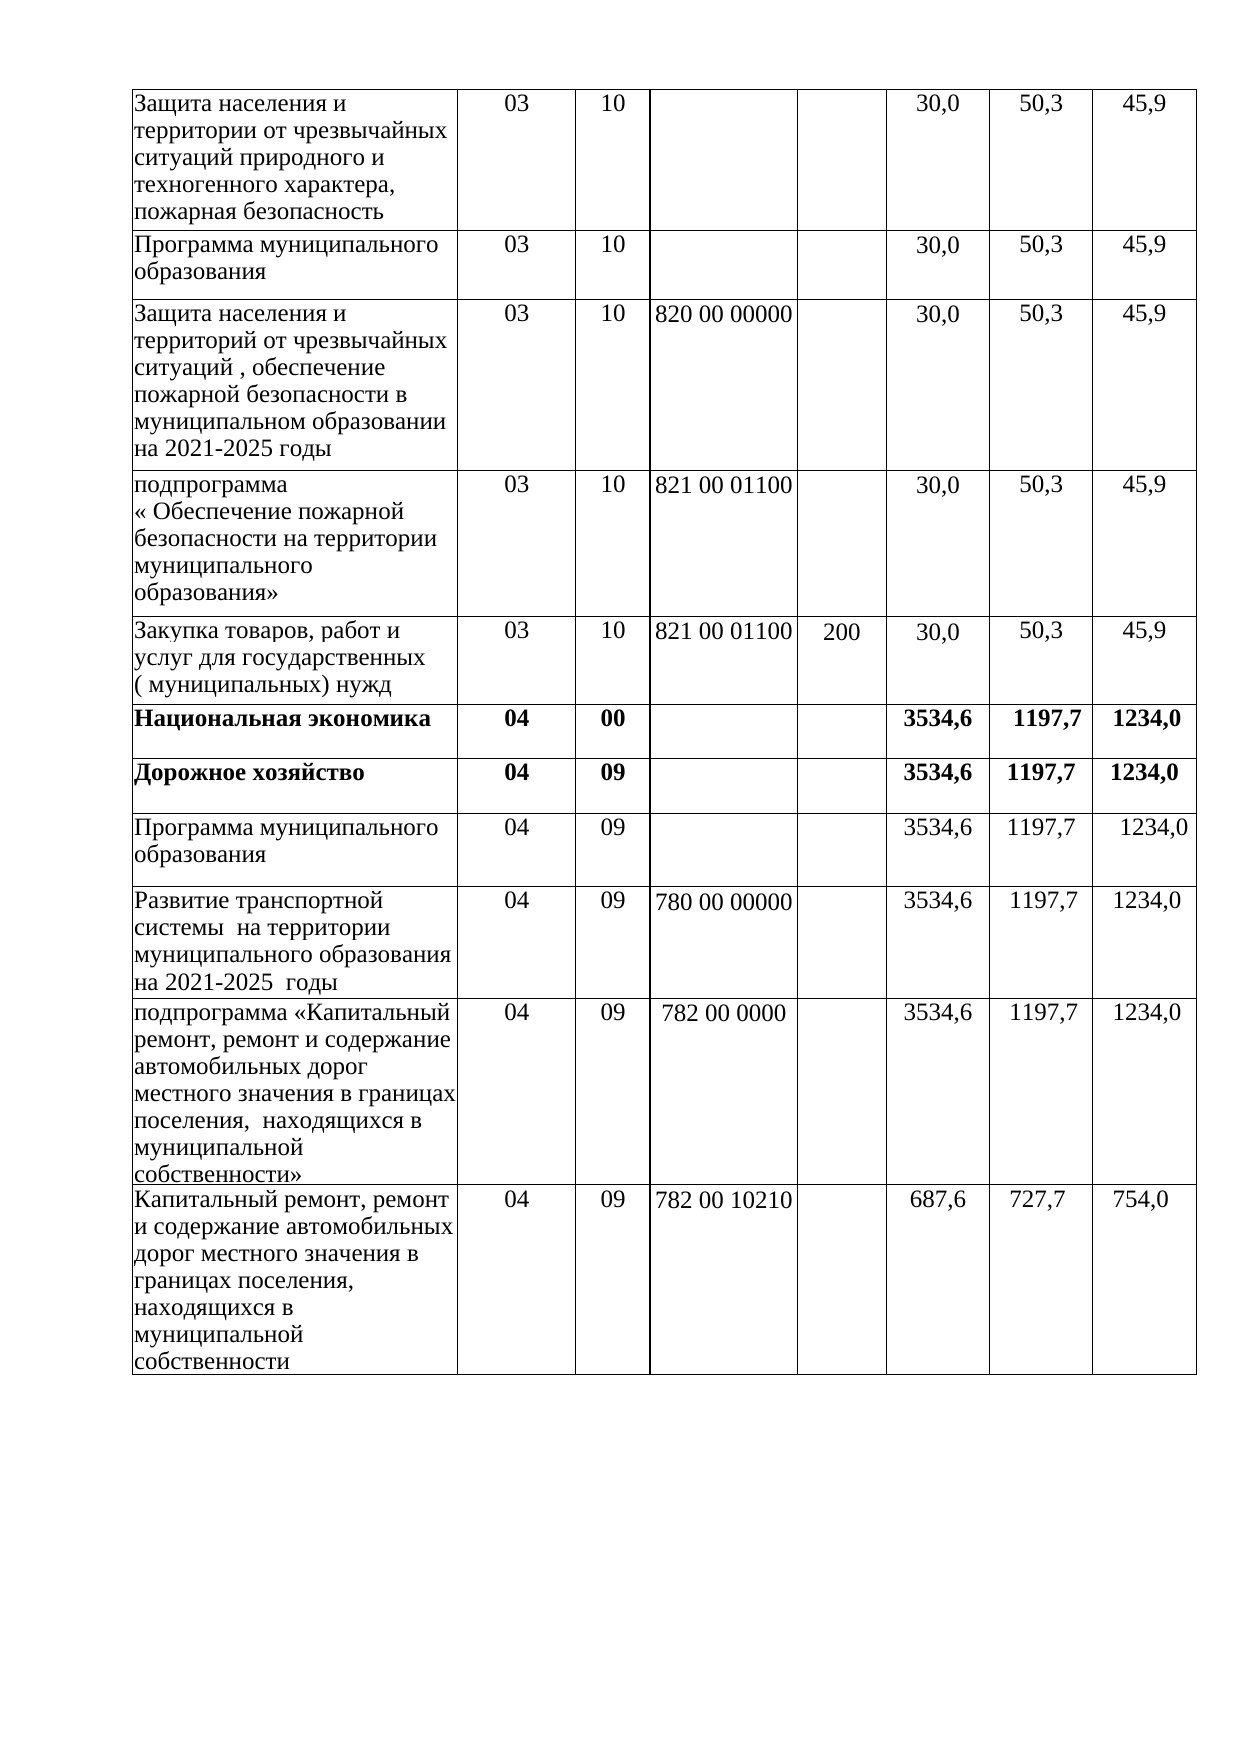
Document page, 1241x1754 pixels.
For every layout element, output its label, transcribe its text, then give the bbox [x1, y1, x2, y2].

table_cell [798, 759, 886, 813]
table_cell 10 [576, 471, 649, 616]
table_cell 30,0 [887, 231, 989, 298]
table_cell 754,0 [1093, 1185, 1196, 1374]
table_cell [651, 705, 797, 758]
table_cell 820 00 00000 [651, 300, 797, 469]
table_cell 821 00 01100 [651, 471, 797, 616]
table_cell 3534,6 [887, 759, 989, 813]
table_cell 50,3 [990, 617, 1092, 704]
table_cell 10 [576, 90, 649, 229]
table_cell 1234,0 [1093, 814, 1196, 886]
table_cell 03 [458, 471, 575, 616]
table_cell 04 [458, 1185, 575, 1374]
table_cell 1234,0 [1093, 705, 1196, 758]
table_cell 04 [458, 759, 575, 813]
table_cell 30,0 [887, 471, 989, 616]
table_cell 50,3 [990, 90, 1092, 229]
table_cell Закупка товаров, работ и услуг для государственных ( муниципальных) нужд [133, 617, 457, 704]
table_cell 1197,7 [990, 887, 1092, 998]
table_cell [798, 471, 886, 616]
table_cell 3534,6 [887, 999, 989, 1184]
table_cell 45,9 [1093, 471, 1196, 616]
table_cell Защита населения и территории от чрезвычайных ситуаций природного и техногенного характера, пожарная безопасность [133, 90, 457, 229]
table_cell [798, 1185, 886, 1374]
table_cell подпрограмма « Обеспечение пожарной безопасности на территории муниципального образования» [133, 471, 457, 616]
table_cell 09 [576, 759, 649, 813]
table_cell 10 [576, 300, 649, 469]
table_cell Защита населения и территорий от чрезвычайных ситуаций , обеспечение пожарной безопасности в муниципальном образовании на 2021-2025 годы [133, 300, 457, 469]
table_cell 09 [576, 1185, 649, 1374]
table_cell 45,9 [1093, 617, 1196, 704]
table_cell Программа муниципального образования [133, 814, 457, 886]
table_cell Программа муниципального образования [133, 231, 457, 298]
table_cell 04 [458, 705, 575, 758]
table_cell [798, 90, 886, 229]
table_cell 1234,0 [1093, 999, 1196, 1184]
table_cell 10 [576, 231, 649, 298]
table_cell 3534,6 [887, 705, 989, 758]
table_cell [651, 90, 797, 229]
table_cell 687,6 [887, 1185, 989, 1374]
table_cell 45,9 [1093, 90, 1196, 229]
table_cell 03 [458, 90, 575, 229]
table_cell 09 [576, 999, 649, 1184]
table_cell 200 [798, 617, 886, 704]
table_cell [798, 300, 886, 469]
table_cell 03 [458, 617, 575, 704]
table_cell 1234,0 [1093, 759, 1196, 813]
table_cell 04 [458, 814, 575, 886]
table_cell 04 [458, 887, 575, 998]
table_cell 00 [576, 705, 649, 758]
table_cell 1197,7 [990, 759, 1092, 813]
table_cell [651, 759, 797, 813]
table_cell 782 00 10210 [651, 1185, 797, 1374]
table_cell 50,3 [990, 471, 1092, 616]
table_cell 45,9 [1093, 231, 1196, 298]
table_cell Капитальный ремонт, ремонт и содержание автомобильных дорог местного значения в границах поселения, находящихся в муниципальной собственности [133, 1185, 457, 1374]
table_cell 727,7 [990, 1185, 1092, 1374]
table_cell Развитие транспортной системы на территории муниципального образования на 2021-2025 годы [133, 887, 457, 998]
table_cell 1197,7 [990, 814, 1092, 886]
table_cell 30,0 [887, 90, 989, 229]
table_cell 821 00 01100 [651, 617, 797, 704]
table_cell 30,0 [887, 617, 989, 704]
table_cell 10 [576, 617, 649, 704]
table_cell 09 [576, 814, 649, 886]
table_cell Национальная экономика [133, 705, 457, 758]
table_cell 03 [458, 231, 575, 298]
table_cell 782 00 0000 [651, 999, 797, 1184]
table_cell подпрограмма «Капитальный ремонт, ремонт и содержание автомобильных дорог местного значения в границах поселения, находящихся в муниципальной собственности» [302, 999, 457, 1184]
table_cell 04 [458, 999, 575, 1184]
table_cell 1234,0 [1093, 887, 1196, 998]
table_cell Дорожное хозяйство [133, 759, 457, 813]
table_cell [798, 705, 886, 758]
table_cell 03 [458, 300, 575, 469]
table_cell [651, 814, 797, 886]
table_cell 3534,6 [887, 887, 989, 998]
table_cell [798, 231, 886, 298]
table_cell 1197,7 [990, 705, 1092, 758]
table_cell 50,3 [990, 231, 1092, 298]
table_cell 30,0 [887, 300, 989, 469]
table_cell [798, 814, 886, 886]
table_cell [798, 999, 886, 1184]
table_cell 50,3 [990, 300, 1092, 469]
table_cell 45,9 [1093, 300, 1196, 469]
table_cell 3534,6 [887, 814, 989, 886]
table_cell 780 00 00000 [651, 887, 797, 998]
table_cell [651, 231, 797, 298]
table_cell [798, 887, 886, 998]
table_cell 09 [576, 887, 649, 998]
table_cell 1197,7 [990, 999, 1092, 1184]
